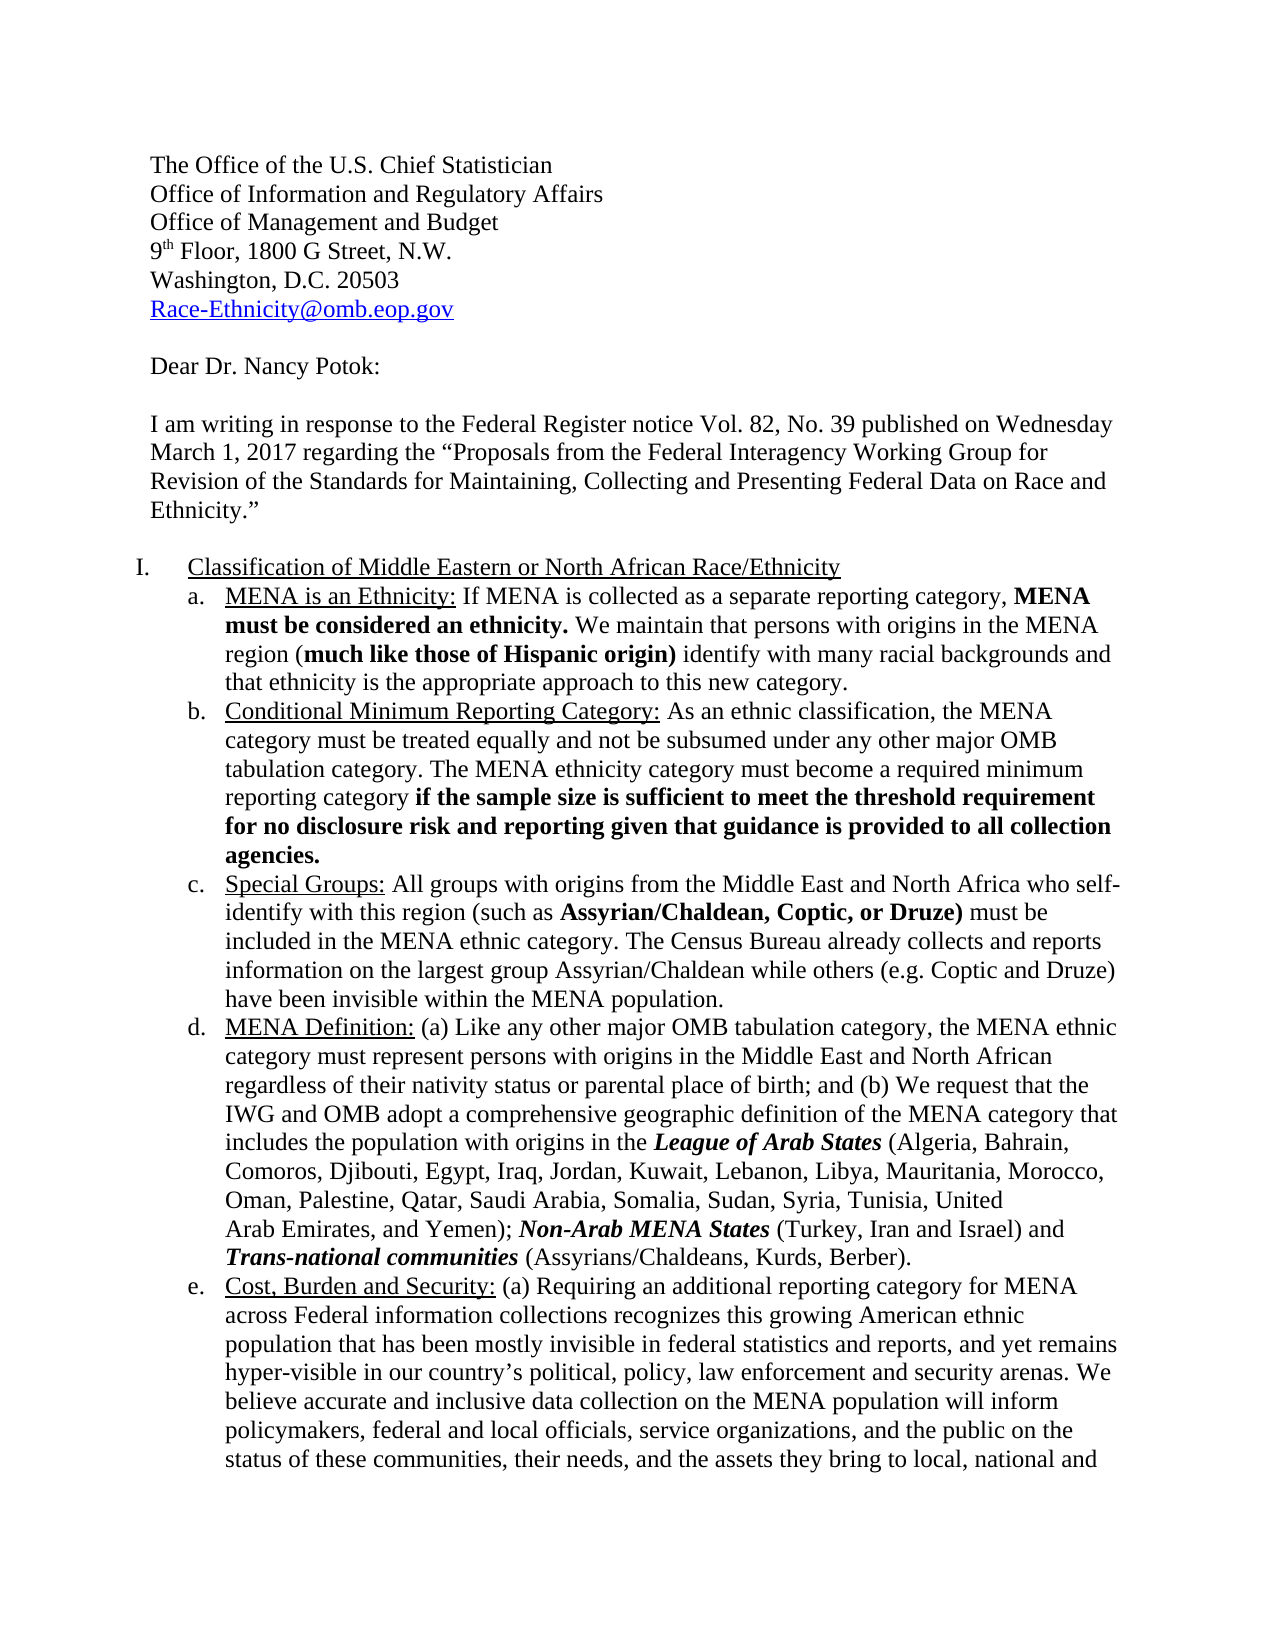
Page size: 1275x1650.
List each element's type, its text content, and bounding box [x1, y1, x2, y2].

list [187, 1271, 1125, 1472]
text Dear Dr. Nancy Potok: [150, 351, 1125, 380]
text I am writing in response to the Federal Register notice Vol. 82, No. 39 published on Wednesday March 1, 2017 regarding the “Proposals from the Federal Interagency Working Group for Revision of the Standards for Maintaining, Collecting and Presenting Federal Data on Race and Ethnicity.” [150, 409, 1125, 524]
text Office of Management and Budget [150, 207, 1125, 236]
list MENA Definition: (a) Like any other major OMB tabulation category, the MENA ethnic category must represent persons with origins in the Middle East and North African regardless of their nativity status or parental place of birth; and (b) We request that the IWG and OMB adopt a comprehensive geographic definition of the MENA category that includes the population with origins in the League of Arab States (Algeria, Bahrain, Comoros, Djibouti, Egypt, Iraq, Jordan, Kuwait, Lebanon, Libya, Mauritania, Morocco, Oman, Palestine, Qatar, Saudi Arabia, Somalia, Sudan, Syria, Tunisia, United Arab Emirates, and Yemen); Non-Arab MENA States (Turkey, Iran and Israel) and Trans-national communities (Assyrians/Chaldeans, Kurds, Berber). [187, 1012, 1125, 1271]
list Conditional Minimum Reporting Category: As an ethnic classification, the MENA category must be treated equally and not be subsumed under any other major OMB tabulation category. The MENA ethnicity category must become a required minimum reporting category if the sample size is sufficient to meet the threshold requirement for no disclosure risk and reporting given that guidance is provided to all collection agencies. [187, 696, 1125, 869]
list Special Groups: All groups with origins from the Middle East and North Africa who self-identify with this region (such as Assyrian/Chaldean, Coptic, or Druze) must be included in the MENA ethnic category. The Census Bureau already collects and reports information on the largest group Assyrian/Chaldean while others (e.g. Coptic and Druze) have been invisible within the MENA population. [187, 869, 1125, 1012]
text 9th Floor, 1800 G Street, N.W. [150, 236, 1125, 265]
list Classification of Middle Eastern or North African Race/Ethnicity [150, 552, 1125, 581]
list MENA is an Ethnicity: If MENA is collected as a separate reporting category, MENA must be considered an ethnicity. We maintain that persons with origins in the MENA region (much like those of Hispanic origin) identify with many racial backgrounds and that ethnicity is the appropriate approach to this new category. [187, 581, 1125, 696]
text Race-Ethnicity@omb.eop.gov [150, 294, 1125, 322]
text The Office of the U.S. Chief Statistician [150, 150, 1125, 179]
text Washington, D.C. 20503 [150, 265, 1125, 294]
text Office of Information and Regulatory Affairs [150, 179, 1125, 207]
